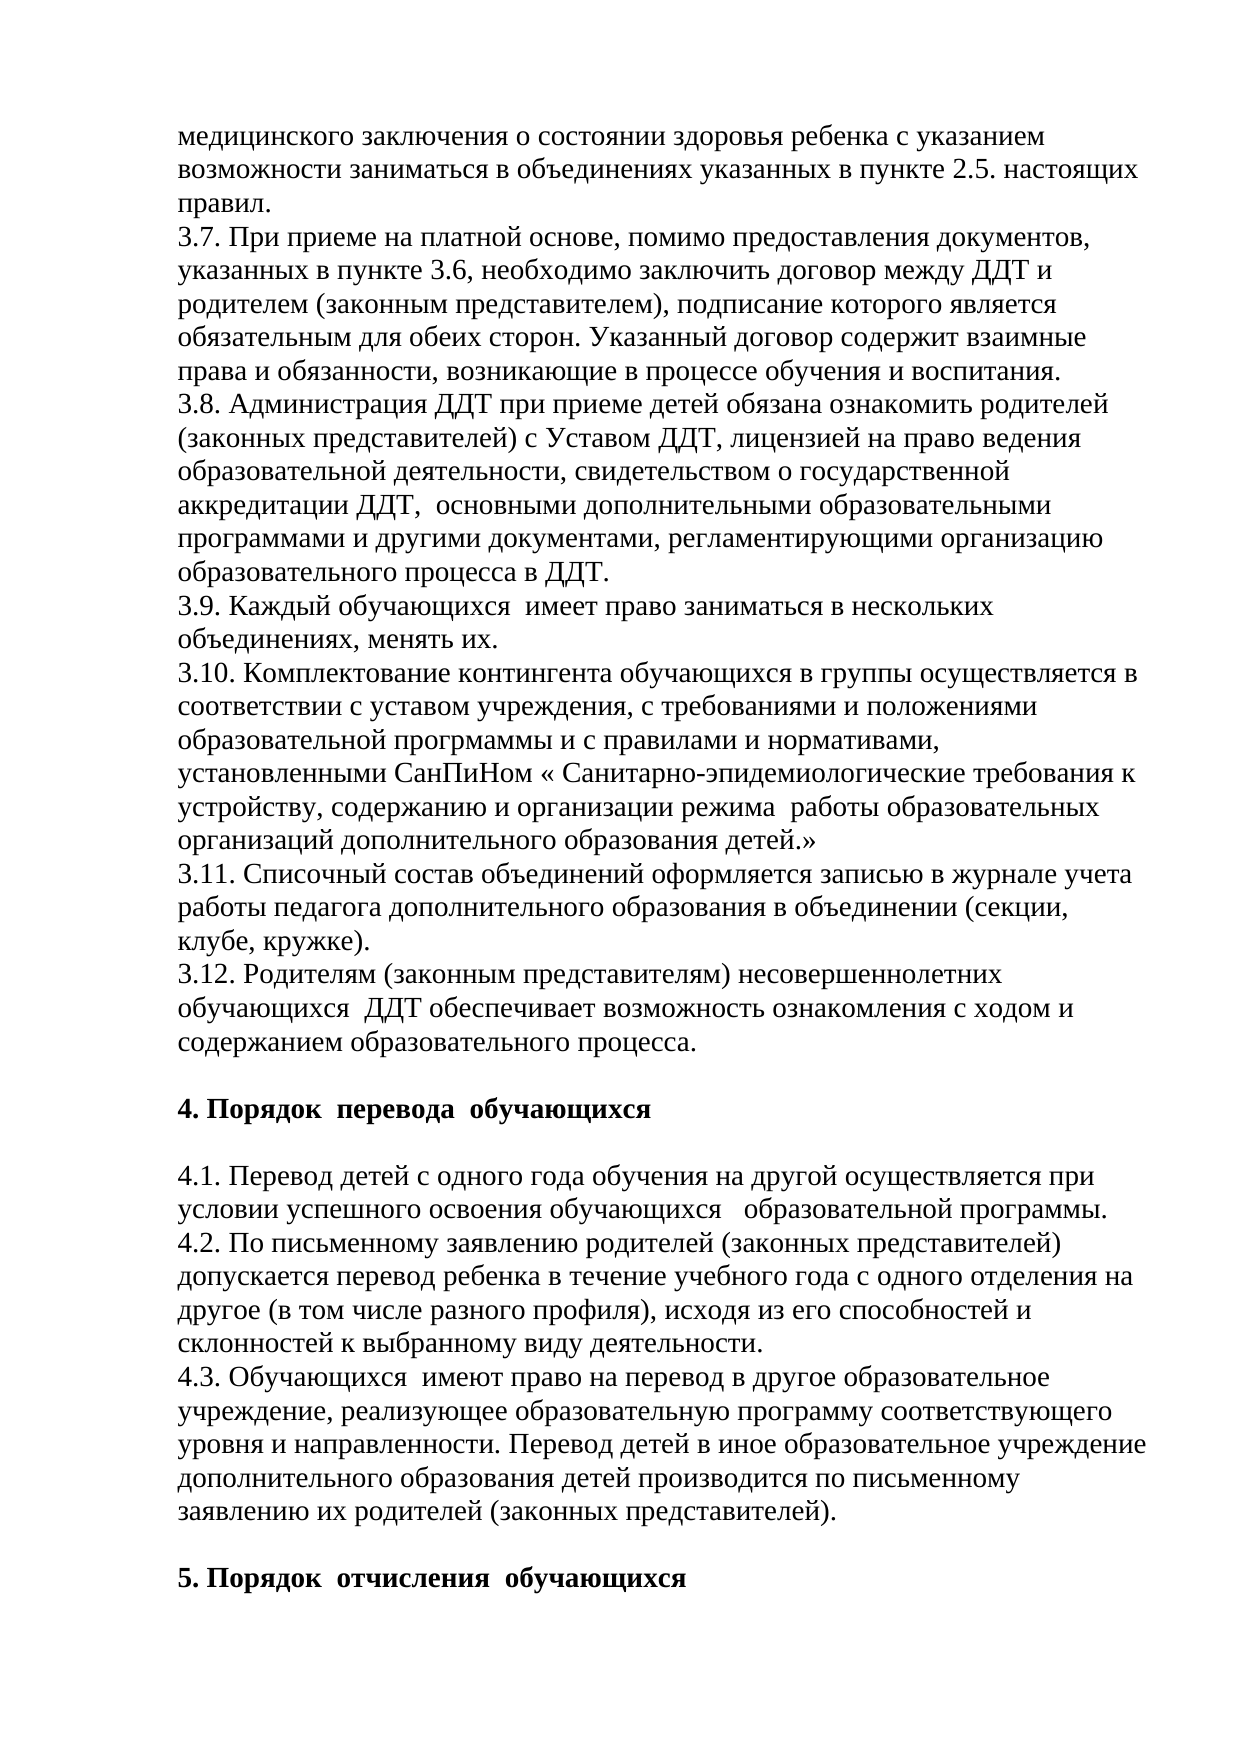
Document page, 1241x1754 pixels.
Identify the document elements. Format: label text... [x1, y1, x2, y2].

text 3.10. Комплектование контингента обучающихся в группы осуществляется в соответствии с уставом учреждения, с требованиями и положениями образовательной прогрмаммы и с правилами и нормативами, установленными СанПиНом « Санитарно-эпидемиологические требования к [177, 655, 1152, 789]
text 3.11. Списочный состав объединений оформляется записью в журнале учета работы педагога дополнительного образования в объединении (секции, клубе, кружке). [177, 856, 1152, 957]
text 3.8. Администрация ДДТ при приеме детей обязана ознакомить родителей (законных представителей) с Уставом ДДТ, лицензией на право ведения образовательной деятельности, свидетельством о государственной аккредитации ДДТ, основными дополнительными образовательными программами и другими документами, регламентирующими организацию образовательного процесса в ДДТ. [177, 386, 1152, 588]
text устройству, содержанию и организации режима работы образовательных организаций дополнительного образования детей.» [177, 789, 1152, 856]
text 4. Порядок перевода обучающихся [177, 1091, 1152, 1124]
text медицинского заключения о состоянии здоровья ребенка с указанием возможности заниматься в объединениях указанных в пункте 2.5. настоящих правил. [177, 118, 1152, 219]
text 4.3. Обучающихся имеют право на перевод в другое образовательное учреждение, реализующее образовательную программу соответствующего уровня и направленности. Перевод детей в иное образовательное учреждение дополнительного образования детей производится по письменному заявлению их родителей (законных представителей). [177, 1359, 1152, 1527]
text 3.12. Родителям (законным представителям) несовершеннолетних обучающихся ДДТ обеспечивает возможность ознакомления с ходом и содержанием образовательного процесса. [177, 957, 1152, 1057]
text 3.7. При приеме на платной основе, помимо предоставления документов, указанных в пункте 3.6, необходимо заключить договор между ДДТ и родителем (законным представителем), подписание которого является обязательным для обеих сторон. Указанный договор содержит взаимные права и обязанности, возникающие в процессе обучения и воспитания. [177, 219, 1152, 386]
text 3.9. Каждый обучающихся имеет право заниматься в нескольких объединениях, менять их. [177, 588, 1152, 655]
text 4.2. По письменному заявлению родителей (законных представителей) допускается перевод ребенка в течение учебного года с одного отделения на другое (в том числе разного профиля), исходя из его способностей и склонностей к выбранному виду деятельности. [177, 1225, 1152, 1359]
text 4.1. Перевод детей с одного года обучения на другой осуществляется при условии успешного освоения обучающихся образовательной программы. [177, 1158, 1152, 1225]
text 5. Порядок отчисления обучающихся [177, 1560, 1152, 1594]
